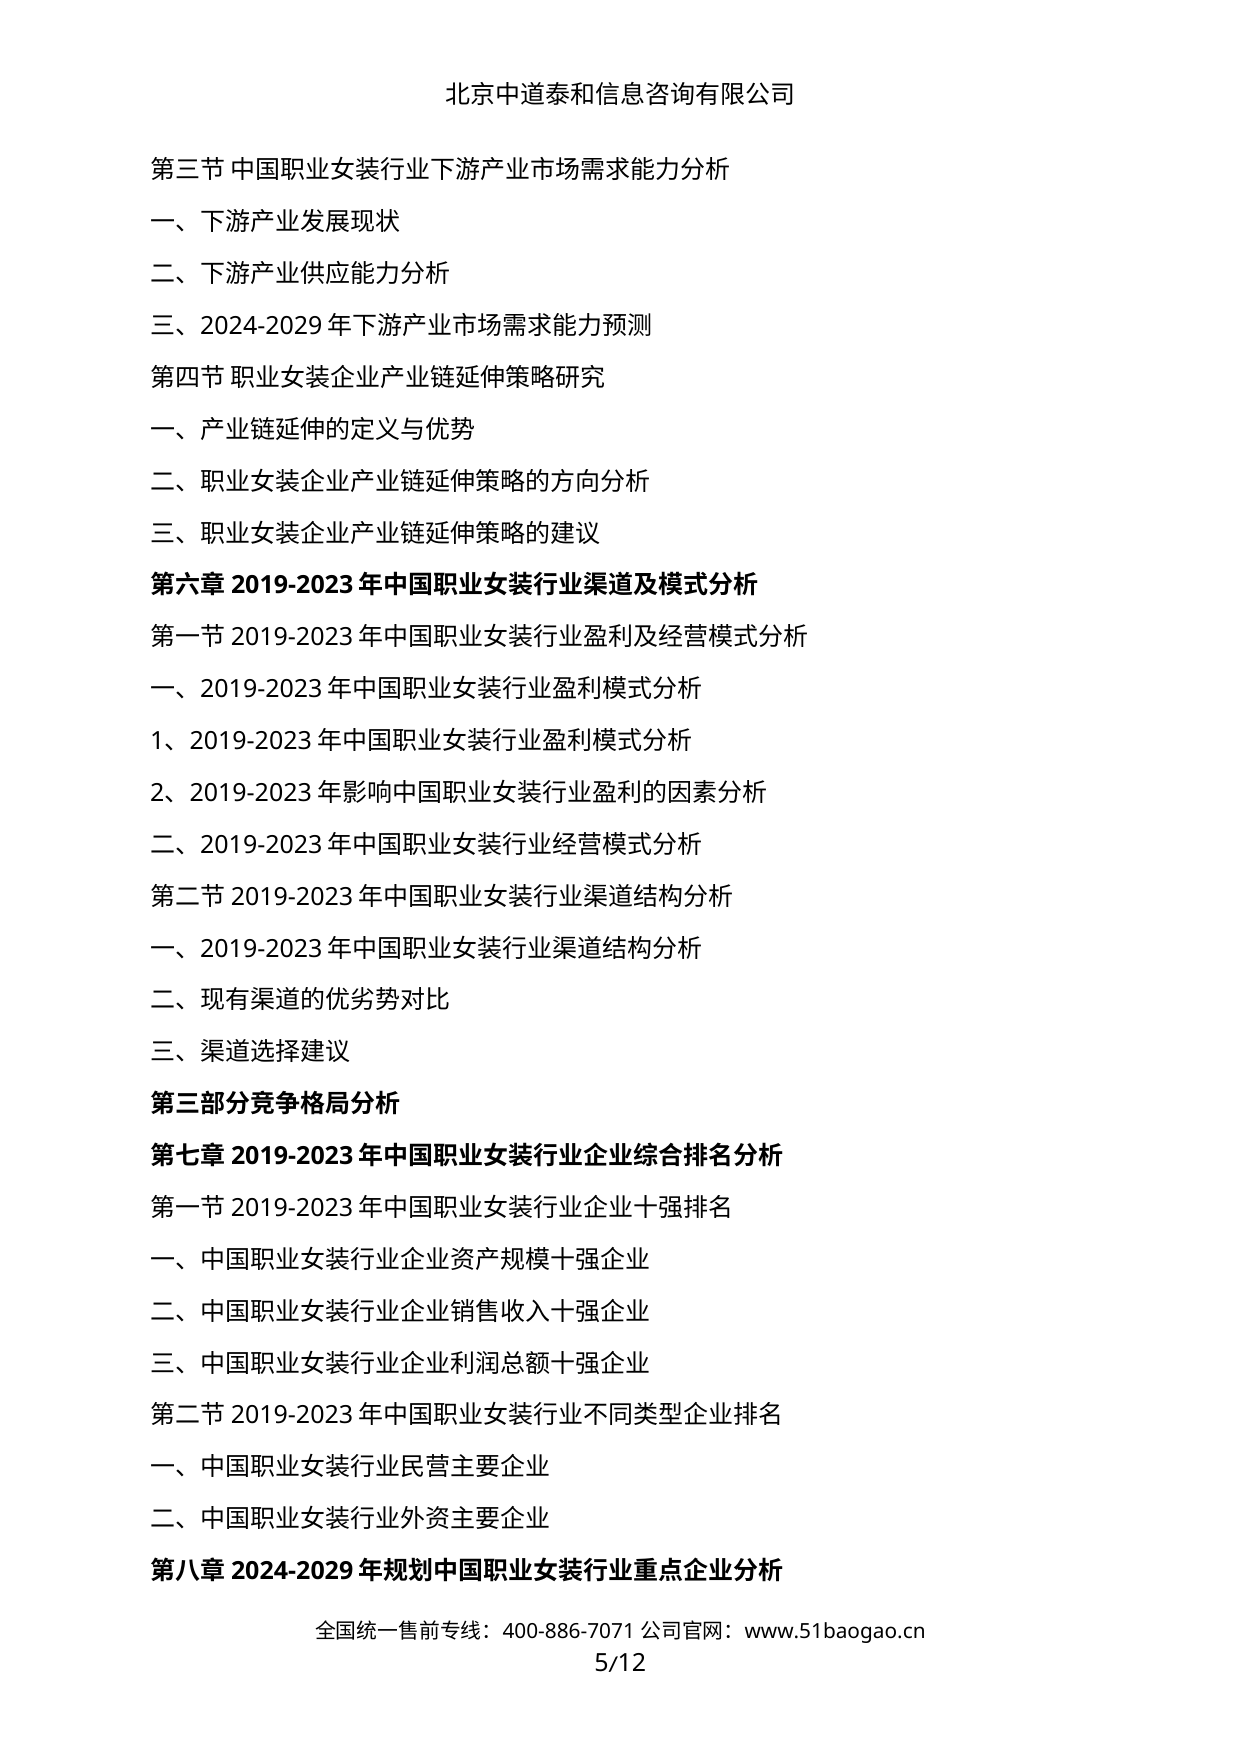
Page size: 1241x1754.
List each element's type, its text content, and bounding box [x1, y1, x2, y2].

text 二、下游产业供应能力分析 [150, 254, 1090, 290]
text 二、中国职业女装行业企业销售收入十强企业 [150, 1291, 1090, 1327]
text 第三节 中国职业女装行业下游产业市场需求能力分析 [150, 150, 1090, 186]
text 三、中国职业女装行业企业利润总额十强企业 [150, 1343, 1090, 1379]
text 一、中国职业女装行业企业资产规模十强企业 [150, 1239, 1090, 1276]
text 第一节 2019-2023年中国职业女装行业盈利及经营模式分析 [150, 617, 1090, 653]
text 一、2019-2023年中国职业女装行业盈利模式分析 [150, 669, 1090, 705]
text 第二节 2019-2023年中国职业女装行业不同类型企业排名 [150, 1395, 1090, 1431]
text 一、产业链延伸的定义与优势 [150, 409, 1090, 446]
text 二、职业女装企业产业链延伸策略的方向分析 [150, 461, 1090, 497]
text 第三部分竞争格局分析 [150, 1084, 1090, 1120]
text 第二节 2019-2023年中国职业女装行业渠道结构分析 [150, 876, 1090, 912]
text 第一节 2019-2023年中国职业女装行业企业十强排名 [150, 1187, 1090, 1224]
text 第八章 2024-2029年规划中国职业女装行业重点企业分析 [150, 1551, 1090, 1587]
text 第六章 2019-2023年中国职业女装行业渠道及模式分析 [150, 565, 1090, 601]
text 第四节 职业女装企业产业链延伸策略研究 [150, 357, 1090, 394]
text 1、2019-2023年中国职业女装行业盈利模式分析 [150, 721, 1090, 757]
text 一、2019-2023年中国职业女装行业渠道结构分析 [150, 928, 1090, 964]
text 一、中国职业女装行业民营主要企业 [150, 1447, 1090, 1483]
text 二、2019-2023年中国职业女装行业经营模式分析 [150, 824, 1090, 861]
text 三、渠道选择建议 [150, 1032, 1090, 1068]
text 三、职业女装企业产业链延伸策略的建议 [150, 513, 1090, 549]
text 三、2024-2029年下游产业市场需求能力预测 [150, 306, 1090, 342]
text 一、下游产业发展现状 [150, 202, 1090, 238]
text 二、现有渠道的优劣势对比 [150, 980, 1090, 1016]
text 第七章 2019-2023年中国职业女装行业企业综合排名分析 [150, 1136, 1090, 1172]
text 二、中国职业女装行业外资主要企业 [150, 1499, 1090, 1535]
text 2、2019-2023年影响中国职业女装行业盈利的因素分析 [150, 772, 1090, 809]
